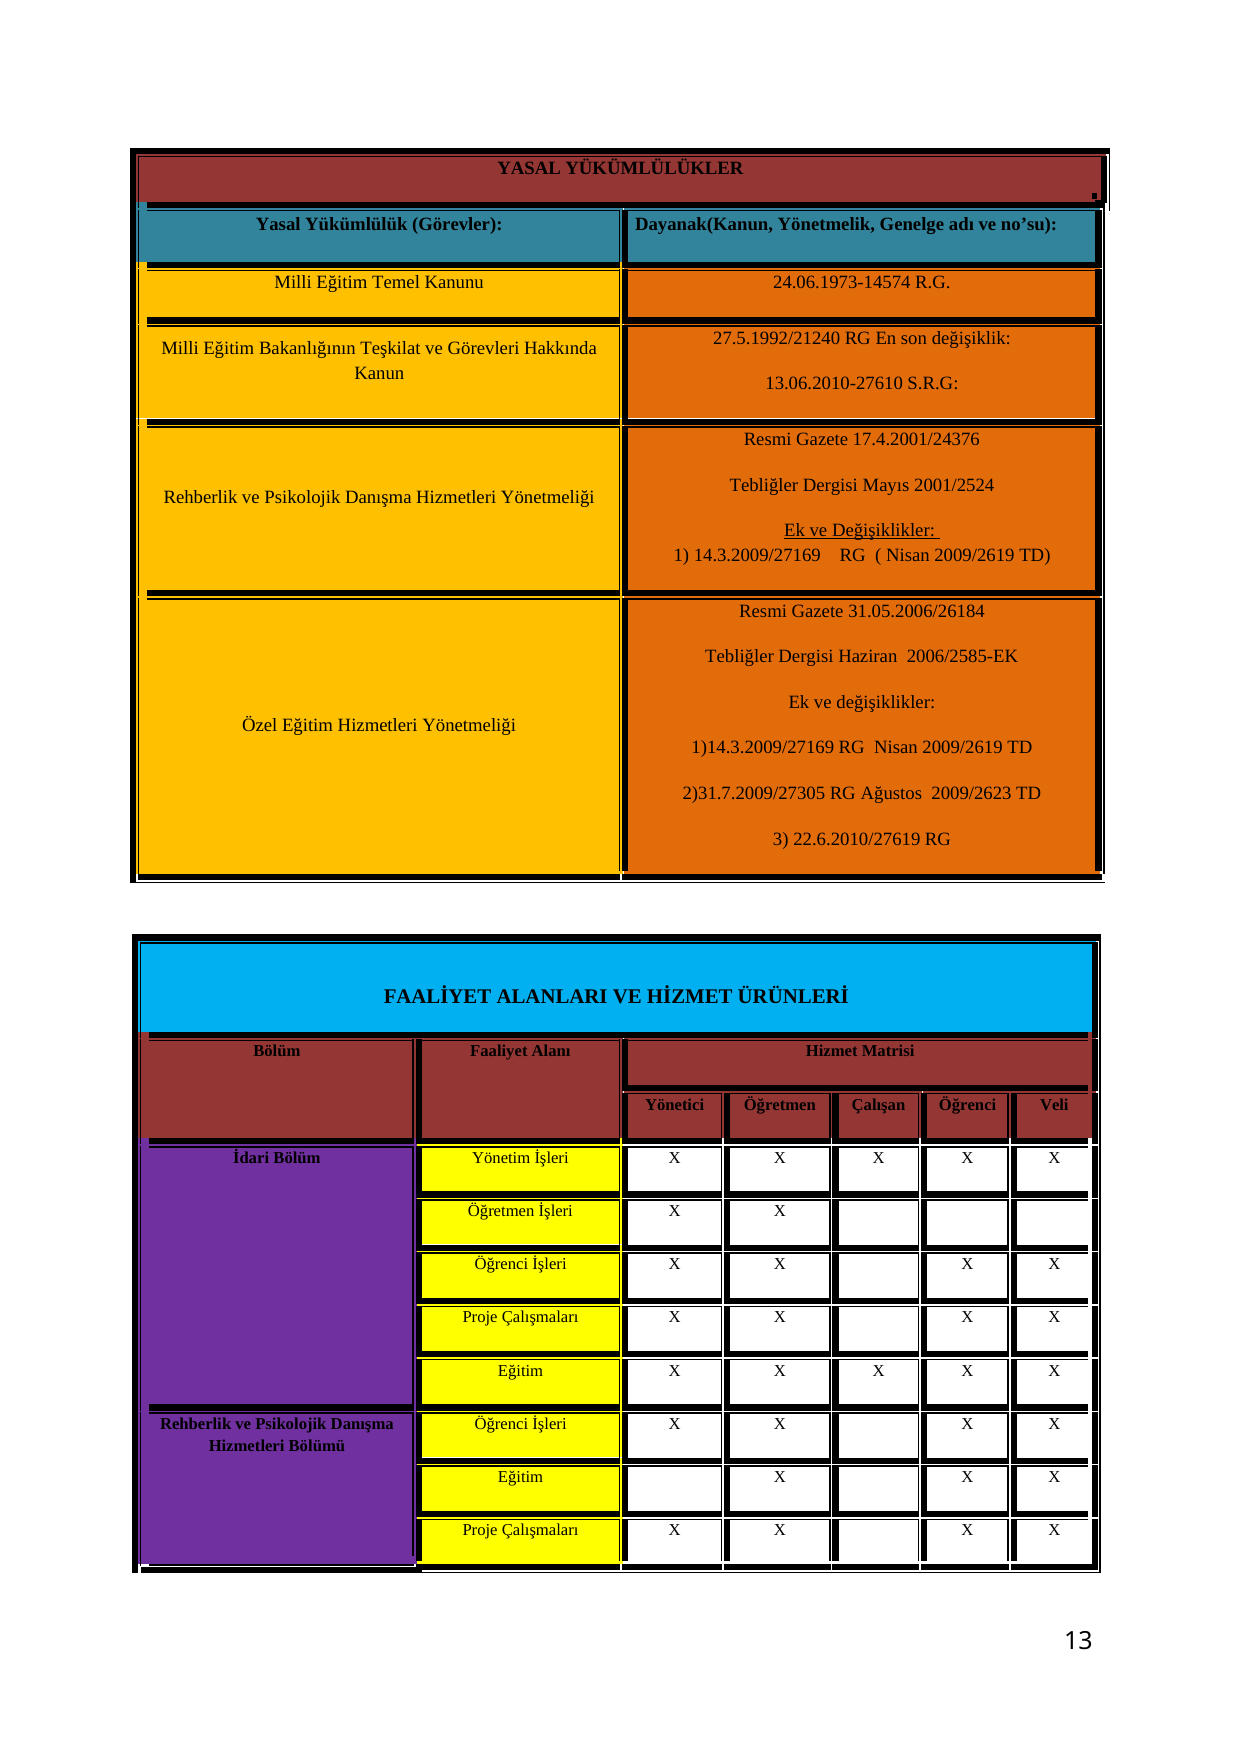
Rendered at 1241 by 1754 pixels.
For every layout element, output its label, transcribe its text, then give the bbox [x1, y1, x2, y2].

table_cell Öğrenci İşleri [422, 1414, 619, 1457]
table_header YASAL YÜKÜMLÜLÜKLER [139, 157, 1101, 202]
table_cell Yönetici [628, 1094, 721, 1138]
table_cell 24.06.1973-14574 R.G. [628, 271, 1095, 317]
table_cell Veli [1012, 1085, 1096, 1138]
table_cell [834, 1511, 922, 1564]
table_cell X [927, 1467, 1007, 1511]
table_cell X [628, 1414, 721, 1457]
table_cell X [624, 1511, 725, 1564]
table_cell [839, 1414, 918, 1457]
table_cell [839, 1254, 918, 1298]
table_cell X [628, 1360, 721, 1404]
table_cell X [1012, 1298, 1096, 1351]
table_cell Rehberlik ve Psikolojik Danışma Hizmetleri Bölümü [138, 1404, 417, 1564]
table_cell X [725, 1511, 834, 1564]
table_cell X [1012, 1138, 1096, 1191]
table_cell [839, 1307, 918, 1351]
table_cell [839, 1467, 918, 1511]
table_cell X [927, 1254, 1007, 1298]
table_header FAALİYET ALANLARI VE HİZMET ÜRÜNLERİ [141, 944, 1092, 1032]
table_cell Yönetim İşleri [422, 1148, 619, 1191]
table_cell X [1012, 1404, 1096, 1457]
table_cell Öğrenci [927, 1094, 1007, 1138]
table_cell X [927, 1360, 1007, 1404]
table_cell [927, 1201, 1007, 1244]
table_cell X [628, 1254, 721, 1298]
table_cell X [730, 1360, 829, 1404]
table_cell Eğitim [422, 1467, 619, 1511]
table_cell Hizmet Matrisi [624, 1032, 1096, 1085]
table_cell Proje Çalışmaları [422, 1307, 619, 1351]
table_cell İdari Bölüm [138, 1138, 417, 1404]
table_cell Öğretmen [730, 1094, 829, 1138]
table_cell 27.5.1992/21240 RG En son değişiklik: 13.06.2010-27610 S.R.G: [628, 327, 1095, 418]
table_cell X [730, 1201, 829, 1244]
table_cell X [730, 1414, 829, 1457]
table_cell [628, 1467, 721, 1511]
table_cell Milli Eğitim Temel Kanunu [136, 262, 623, 317]
table_cell X [927, 1307, 1007, 1351]
table_cell X [730, 1148, 829, 1191]
table_cell Çalışan [839, 1094, 918, 1138]
table_cell X [628, 1307, 721, 1351]
table_cell Öğretmen İşleri [422, 1201, 619, 1244]
table_cell X [730, 1307, 829, 1351]
table_cell Özel Eğitim Hizmetleri Yönetmeliği [136, 590, 623, 874]
table_cell Yasal Yükümlülük (Görevler): [136, 202, 623, 262]
table_cell X [927, 1414, 1007, 1457]
table_cell Rehberlik ve Psikolojik Danışma Hizmetleri Yönetmeliği [136, 419, 623, 590]
table_cell Öğrenci İşleri [422, 1254, 619, 1298]
table_cell Bölüm [138, 1032, 417, 1138]
table_cell Faaliyet Alanı [422, 1041, 619, 1138]
table_cell X [839, 1148, 918, 1191]
table_cell X [628, 1148, 721, 1191]
table_cell [839, 1201, 918, 1244]
table_cell X [1012, 1511, 1096, 1564]
table_cell X [923, 1511, 1012, 1564]
table_cell Milli Eğitim Bakanlığının Teşkilat ve Görevleri Hakkında Kanun [136, 317, 623, 418]
table_cell X [839, 1360, 918, 1404]
table_cell X [1012, 1245, 1096, 1298]
table_cell X [927, 1148, 1007, 1191]
table_cell Resmi Gazete 31.05.2006/26184 Tebliğler Dergisi Haziran 2006/2585-EK Ek ve değişiklikler: 1)14.3.2009/27169 RG Nisan 2009/2619 TD 2)31.7.2009/27305 RG Ağustos 2009/2623 TD 3) 22.6.2010/27619 RG [624, 600, 1100, 874]
table_cell X [628, 1201, 721, 1244]
table_cell Eğitim [422, 1360, 619, 1404]
table_cell Dayanak(Kanun, Yönetmelik, Genelge adı ve no’su): [628, 211, 1095, 262]
table_cell Proje Çalışmaları [417, 1511, 623, 1564]
table_cell X [1012, 1458, 1096, 1511]
table_cell Resmi Gazete 17.4.2001/24376 Tebliğler Dergisi Mayıs 2001/2524 Ek ve Değişiklikler: 1) 14.3.2009/27169 RG ( Nisan 2009/2619 TD) [628, 428, 1095, 590]
table_cell X [730, 1254, 829, 1298]
table_cell X [730, 1467, 829, 1511]
table_cell [1012, 1191, 1096, 1244]
table_cell X [1012, 1351, 1096, 1404]
